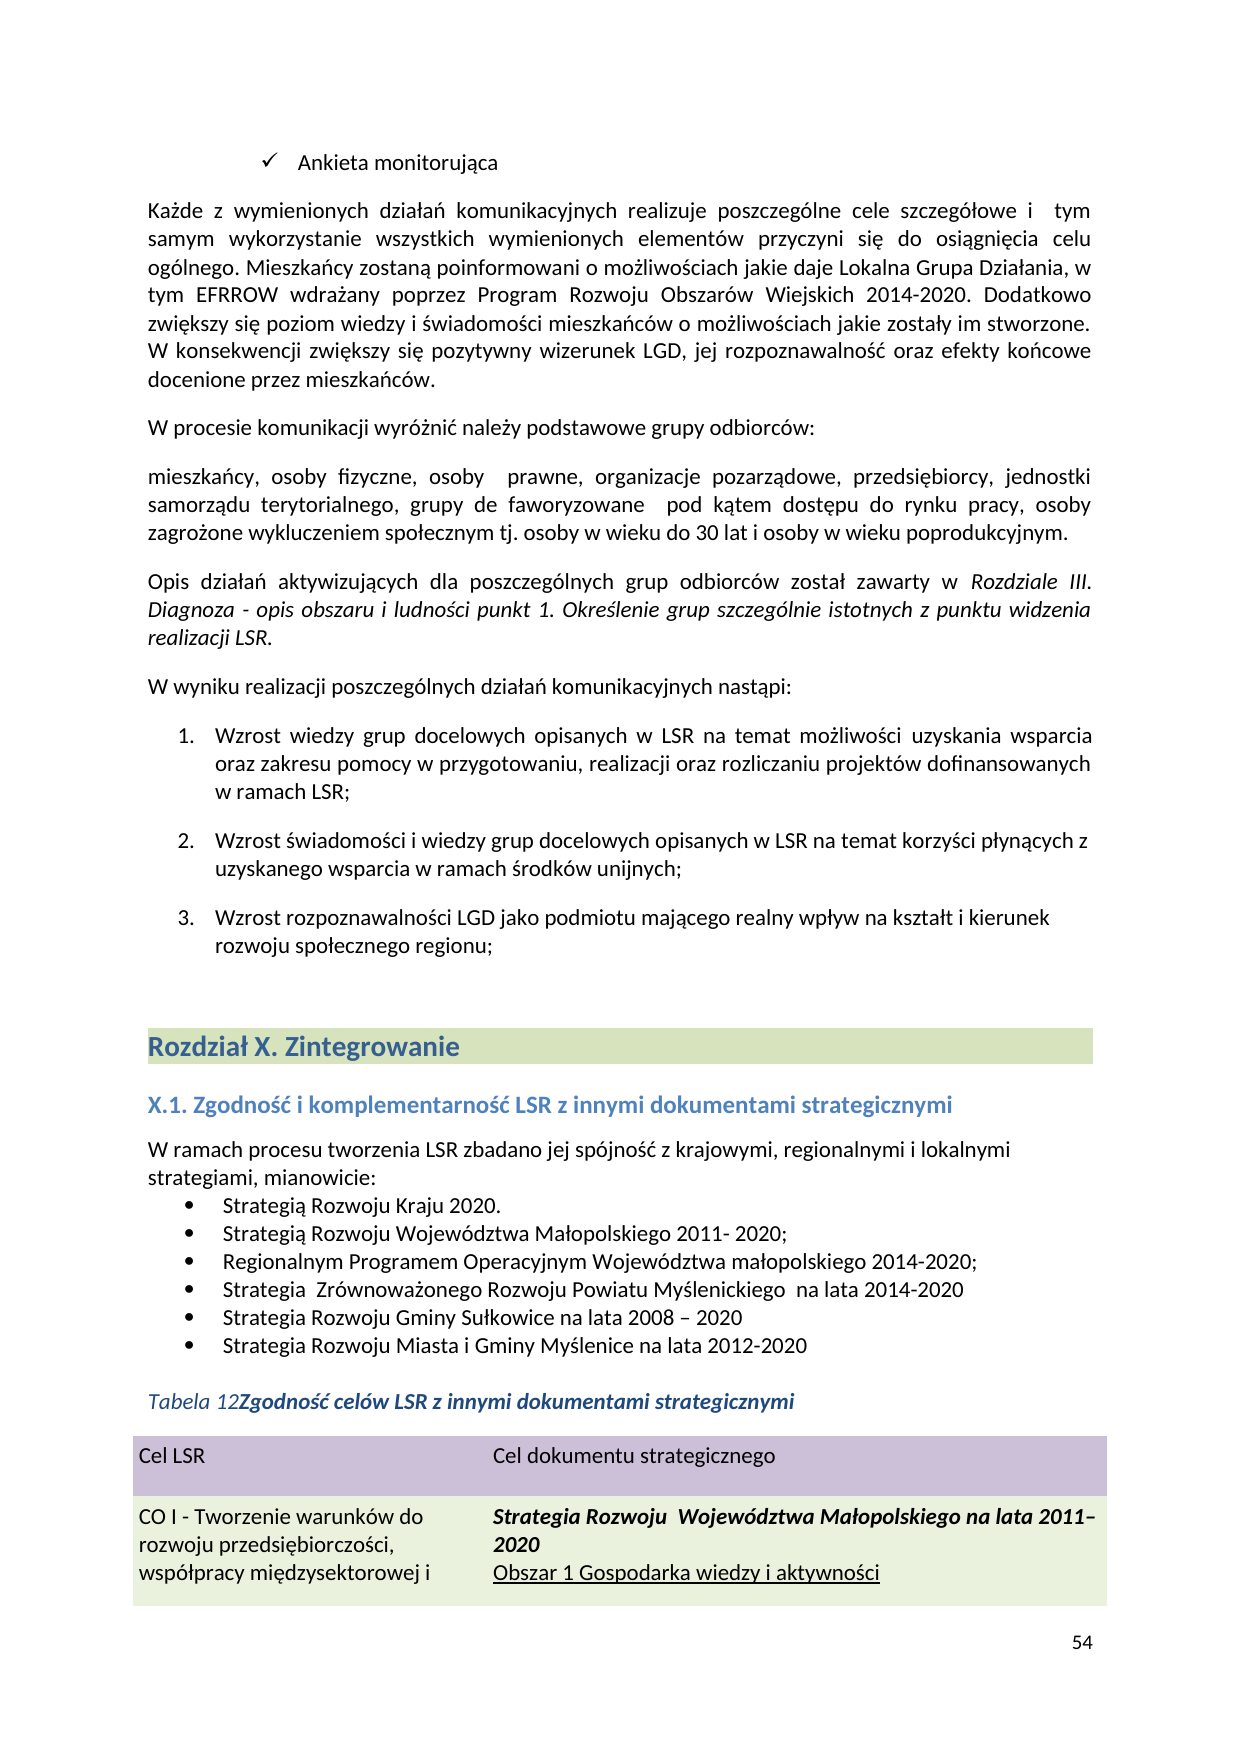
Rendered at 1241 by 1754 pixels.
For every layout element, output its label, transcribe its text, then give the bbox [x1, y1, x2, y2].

list Ankieta monitorująca [260, 148, 1093, 176]
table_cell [133, 1496, 487, 1606]
subtitle X.1. Zgodność i komplementarność LSR z innymi dokumentami strategicznymi [148, 1089, 1093, 1120]
table_header Cel dokumentu strategicznego [487, 1436, 1107, 1496]
list Wzrost świadomości i wiedzy grup docelowych opisanych w LSR na temat korzyści płynących z uzyskanego wsparcia w ramach środków unijnych; [177, 826, 1093, 882]
list Strategia Zrównoważonego Rozwoju Powiatu Myślenickiego na lata 2014-2020 [185, 1275, 1093, 1303]
list Strategią Rozwoju Województwa Małopolskiego 2011- 2020; [185, 1219, 1093, 1247]
text Opis działań aktywizujących dla poszczególnych grup odbiorców został zawarty w Rozdziale III. Diagnoza - opis obszaru i ludności punkt 1. Określenie grup szczególnie istotnych z punktu widzenia realizacji LSR. [148, 567, 1093, 651]
subtitle Rozdział X. Zintegrowanie [148, 1028, 1093, 1064]
list Regionalnym Programem Operacyjnym Województwa małopolskiego 2014-2020; [185, 1247, 1093, 1275]
text W procesie komunikacji wyróżnić należy podstawowe grupy odbiorców: [148, 413, 1093, 442]
text W ramach procesu tworzenia LSR zbadano jej spójność z krajowymi, regionalnymi i lokalnymi strategiami, mianowicie: [148, 1135, 1093, 1191]
table_header Cel LSR [133, 1436, 487, 1496]
text Każde z wymienionych działań komunikacyjnych realizuje poszczególne cele szczegółowe i tym samym wykorzystanie wszystkich wymienionych elementów przyczyni się do osiągnięcia celu ogólnego. Mieszkańcy zostaną poinformowani o możliwościach jakie daje Lokalna Grupa Działania, w tym EFRROW wdrażany poprzez Program Rozwoju Obszarów Wiejskich 2014-2020. Dodatkowo zwiększy się poziom wiedzy i świadomości mieszkańców o możliwościach jakie zostały im stworzone. W konsekwencji zwiększy się pozytywny wizerunek LGD, jej rozpoznawalność oraz efekty końcowe docenione przez mieszkańców. [148, 197, 1093, 393]
text Tabela 12Zgodność celów LSR z innymi dokumentami strategicznymi [148, 1387, 1093, 1415]
list Strategia Rozwoju Gminy Sułkowice na lata 2008 – 2020 [185, 1303, 1093, 1331]
list Wzrost wiedzy grup docelowych opisanych w LSR na temat możliwości uzyskania wsparcia oraz zakresu pomocy w przygotowaniu, realizacji oraz rozliczaniu projektów dofinansowanych w ramach LSR; [177, 721, 1093, 805]
text mieszkańcy, osoby fizyczne, osoby prawne, organizacje pozarządowe, przedsiębiorcy, jednostki samorządu terytorialnego, grupy de faworyzowane pod kątem dostępu do rynku pracy, osoby zagrożone wykluczeniem społecznym tj. osoby w wieku do 30 lat i osoby w wieku poprodukcyjnym. [148, 462, 1093, 546]
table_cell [487, 1496, 1107, 1606]
text W wyniku realizacji poszczególnych działań komunikacyjnych nastąpi: [148, 672, 1093, 700]
list Wzrost rozpoznawalności LGD jako podmiotu mającego realny wpływ na kształt i kierunek rozwoju społecznego regionu; [177, 903, 1093, 959]
list Strategia Rozwoju Miasta i Gminy Myślenice na lata 2012-2020 [185, 1331, 1093, 1359]
list Strategią Rozwoju Kraju 2020. [185, 1191, 1093, 1219]
